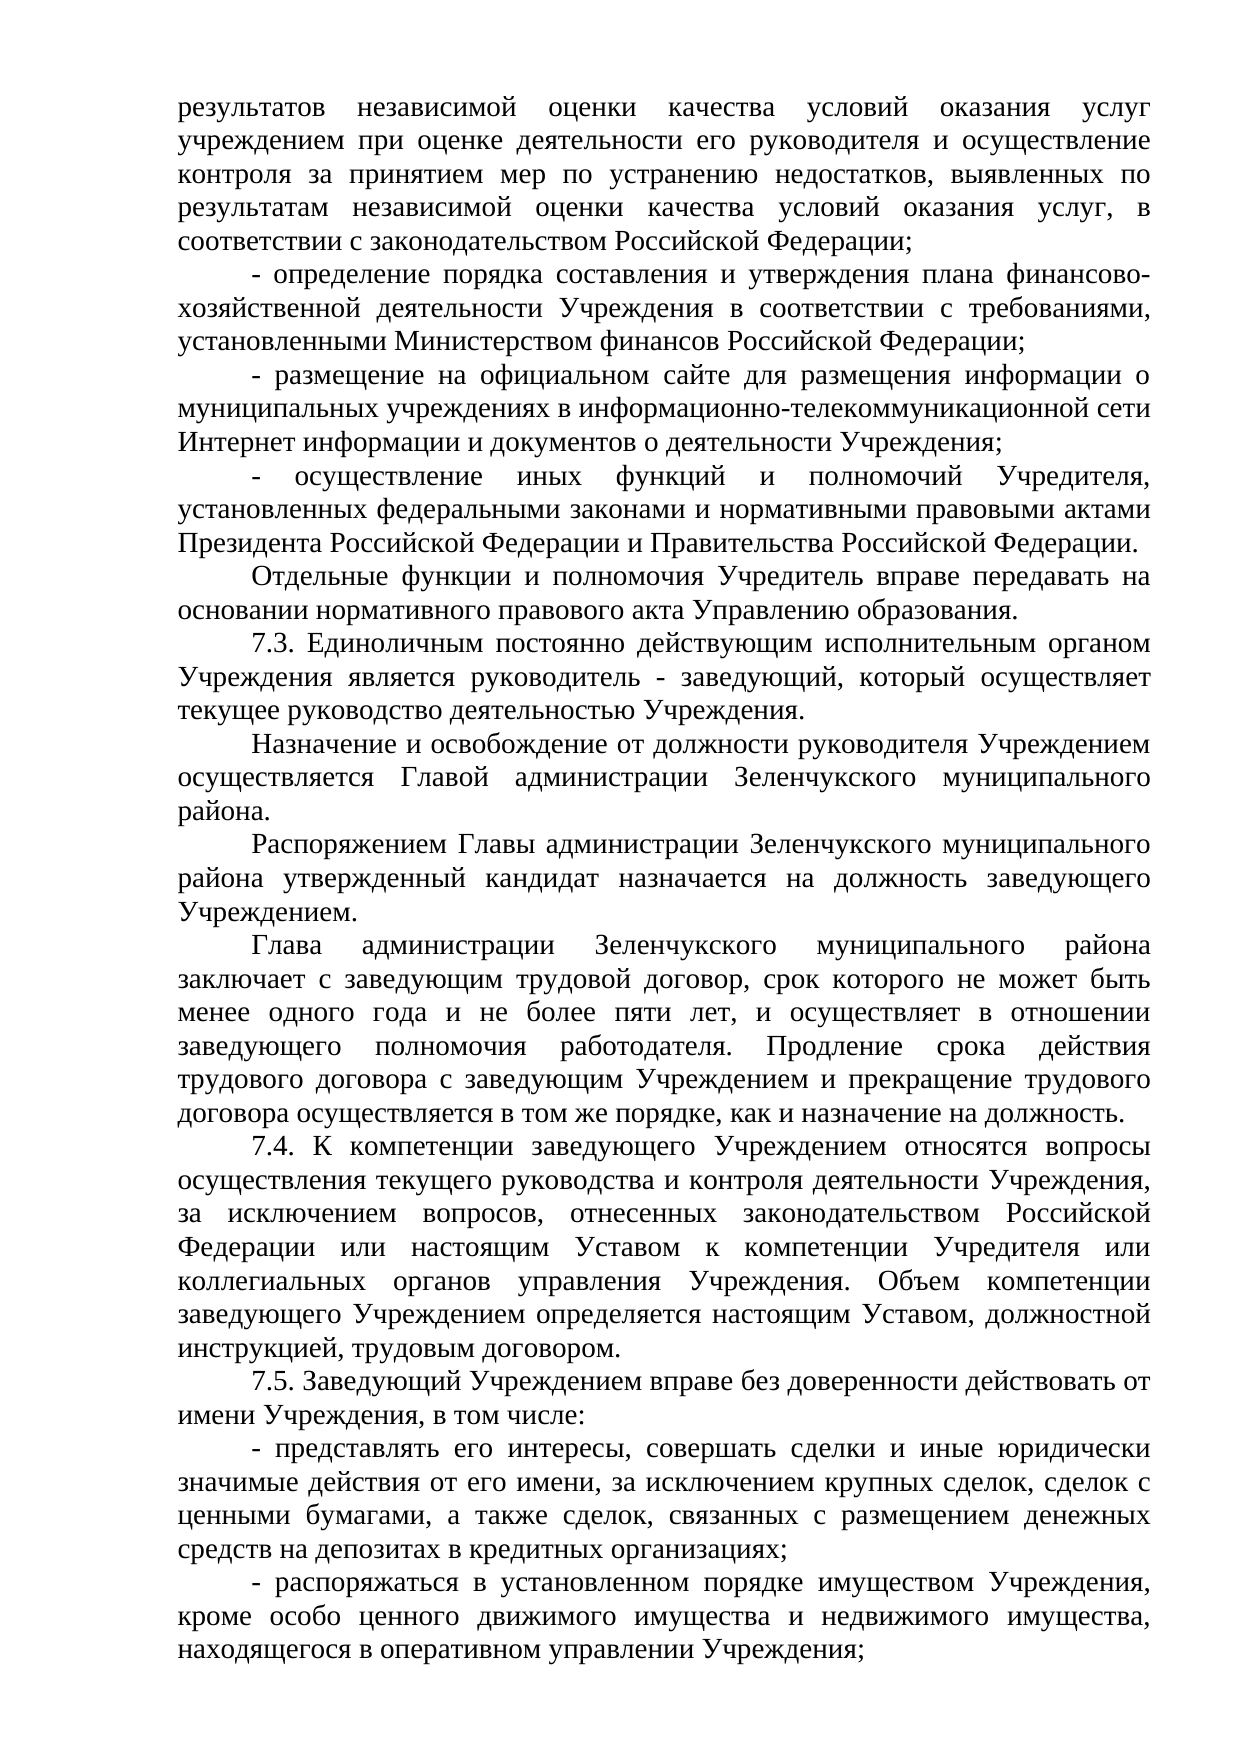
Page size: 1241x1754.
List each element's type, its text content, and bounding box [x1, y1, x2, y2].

text Глава администрации Зеленчукского муниципального района заключает с заведующим трудовой договор, срок которого не может быть менее одного года и не более пяти лет, и осуществляет в отношении заведующего полномочия работодателя. Продление срока действия трудового договора с заведующим Учреждением и прекращение трудового договора осуществляется в том же порядке, как и назначение на должность. [177, 927, 1152, 1128]
text Назначение и освобождение от должности руководителя Учреждением осуществляется Главой администрации Зеленчукского муниципального района. [177, 726, 1152, 827]
text - определение порядка составления и утверждения плана финансово-хозяйственной деятельности Учреждения в соответствии с требованиями, установленными Министерством финансов Российской Федерации; [177, 256, 1152, 357]
text 7.4. К компетенции заведующего Учреждением относятся вопросы осуществления текущего руководства и контроля деятельности Учреждения, за исключением вопросов, отнесенных законодательством Российской Федерации или настоящим Уставом к компетенции Учредителя или коллегиальных органов управления Учреждения. Объем компетенции заведующего Учреждением определяется настоящим Уставом, должностной инструкцией, трудовым договором. [177, 1128, 1152, 1363]
text 7.3. Единоличным постоянно действующим исполнительным органом Учреждения является руководитель - заведующий, который осуществляет текущее руководство деятельностью Учреждения. [177, 625, 1152, 726]
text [177, 89, 1152, 256]
text - распоряжаться в установленном порядке имуществом Учреждения, кроме особо ценного движимого имущества и недвижимого имущества, находящегося в оперативном управлении Учреждения; [177, 1564, 1152, 1665]
text Распоряжением Главы администрации Зеленчукского муниципального района утвержденный кандидат назначается на должность заведующего Учреждением. [177, 827, 1152, 927]
text Отдельные функции и полномочия Учредитель вправе передавать на основании нормативного правового акта Управлению образования. [177, 558, 1152, 625]
text - размещение на официальном сайте для размещения информации о муниципальных учреждениях в информационно-телекоммуникационной сети Интернет информации и документов о деятельности Учреждения; [177, 357, 1152, 458]
text - осуществление иных функций и полномочий Учредителя, установленных федеральными законами и нормативными правовыми актами Президента Российской Федерации и Правительства Российской Федерации. [177, 458, 1152, 558]
text 7.5. Заведующий Учреждением вправе без доверенности действовать от имени Учреждения, в том числе: [177, 1363, 1152, 1430]
text - представлять его интересы, совершать сделки и иные юридически значимые действия от его имени, за исключением крупных сделок, сделок с ценными бумагами, а также сделок, связанных с размещением денежных средств на депозитах в кредитных организациях; [177, 1430, 1152, 1564]
